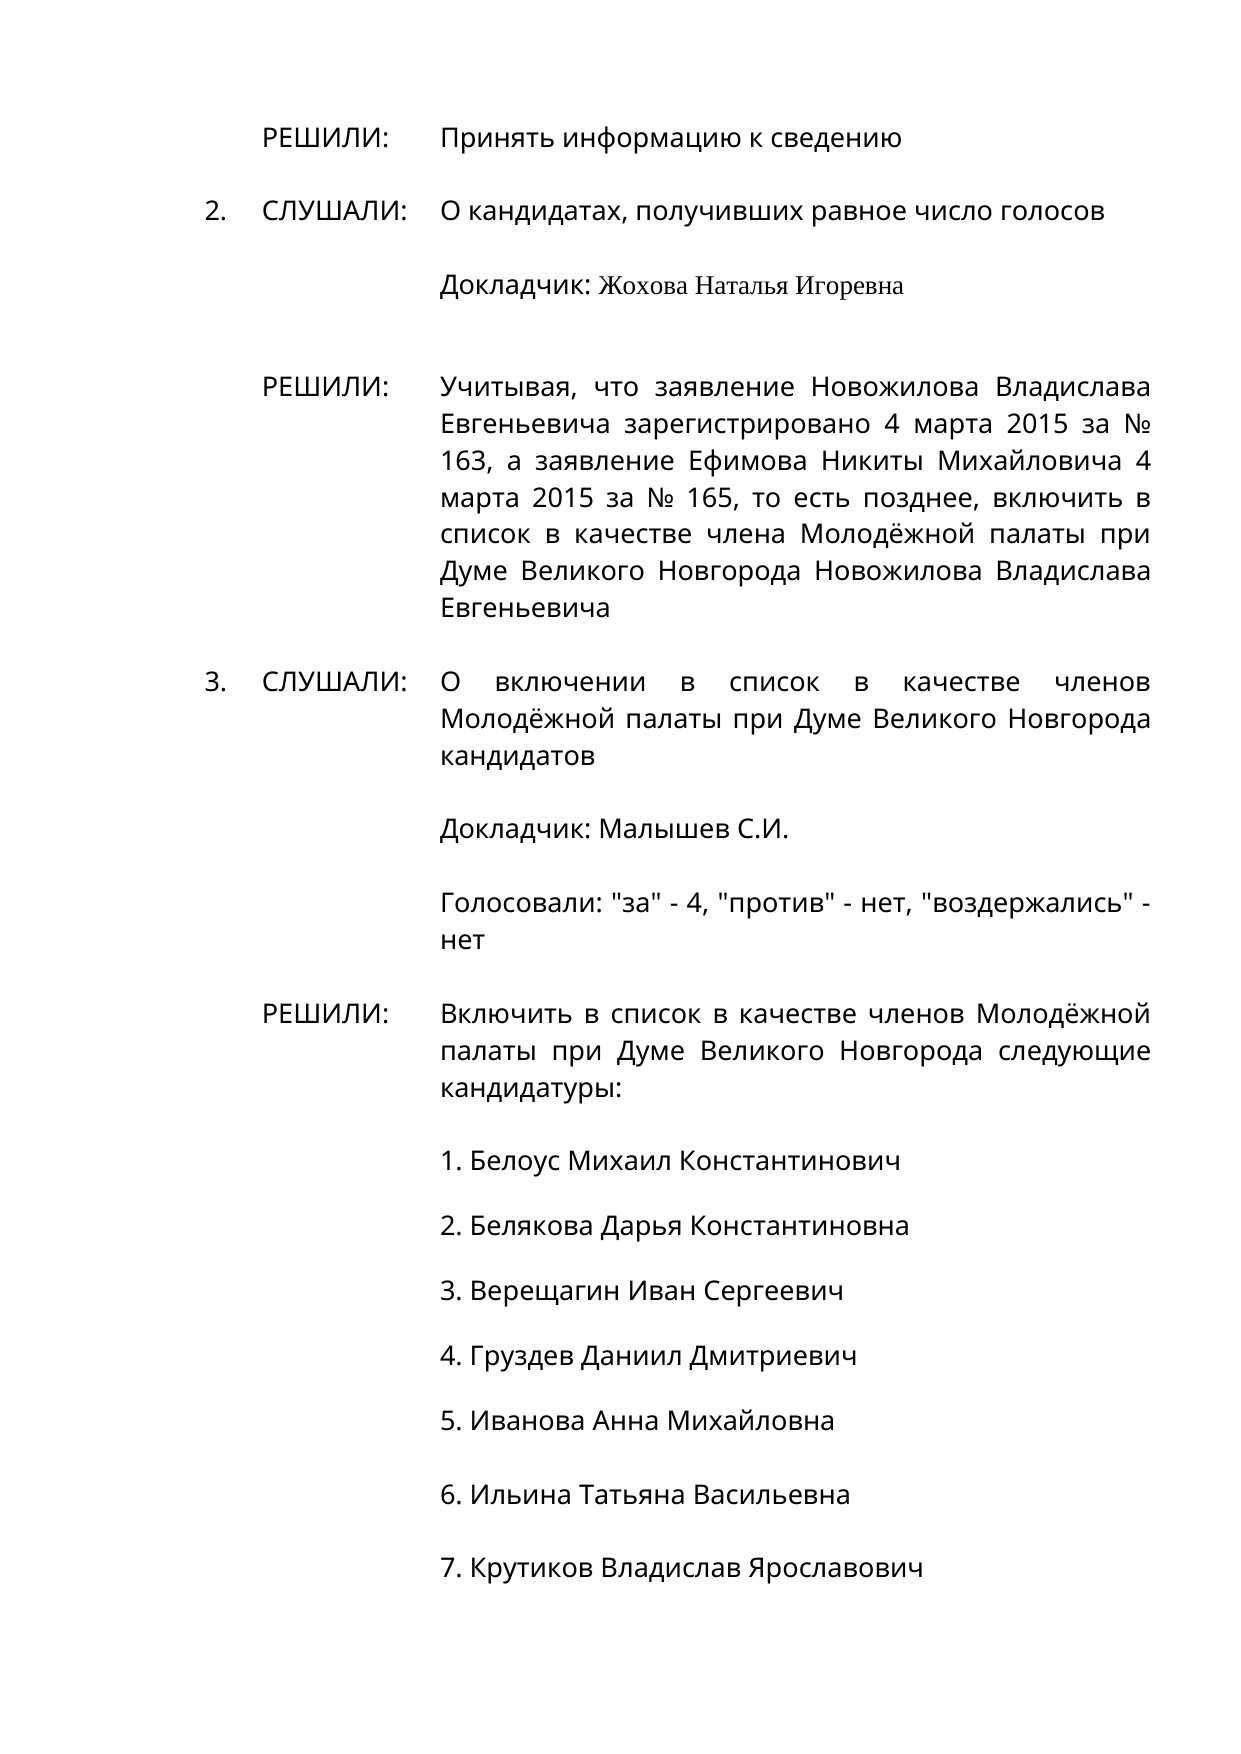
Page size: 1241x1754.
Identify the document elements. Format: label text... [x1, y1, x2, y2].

text 4. Груздев Даниил Дмитриевич [204, 1336, 1152, 1373]
text РЕШИЛИ: Принять информацию к сведению [204, 118, 1152, 155]
text Голосовали: "за" - 4, "против" - нет, "воздержались" - нет [204, 884, 1152, 957]
text 7. Крутиков Владислав Ярославович [204, 1512, 1152, 1586]
text 3. Верещагин Иван Сергеевич [204, 1272, 1152, 1308]
text 3. СЛУШАЛИ: О включении в список в качестве членов Молодёжной палаты при Думе Великого Новгорода кандидатов [204, 662, 1152, 773]
text 2. СЛУШАЛИ: О кандидатах, получивших равное число голосов [204, 192, 1152, 229]
text Докладчик: Малышев С.И. [204, 810, 1152, 847]
text 2. Белякова Дарья Константиновна [204, 1207, 1152, 1243]
text РЕШИЛИ: Учитывая, что заявление Новожилова Владислава Евгеньевича зарегистрировано 4 марта 2015 за № 163, а заявление Ефимова Никиты Михайловича 4 марта 2015 за № 165, то есть позднее, включить в список в качестве члена Молодёжной палаты при Думе Великого Новгорода Новожилова Владислава Евгеньевича [204, 367, 1152, 626]
text Докладчик: Жохова Наталья Игоревна [204, 266, 1152, 302]
text 1. Белоус Михаил Константинович [204, 1105, 1152, 1179]
text РЕШИЛИ: Включить в список в качестве членов Молодёжной палаты при Думе Великого Новгорода следующие кандидатуры: [204, 994, 1152, 1105]
text 5. Иванова Анна Михайловна [204, 1401, 1152, 1438]
text 6. Ильина Татьяна Васильевна [204, 1438, 1152, 1512]
